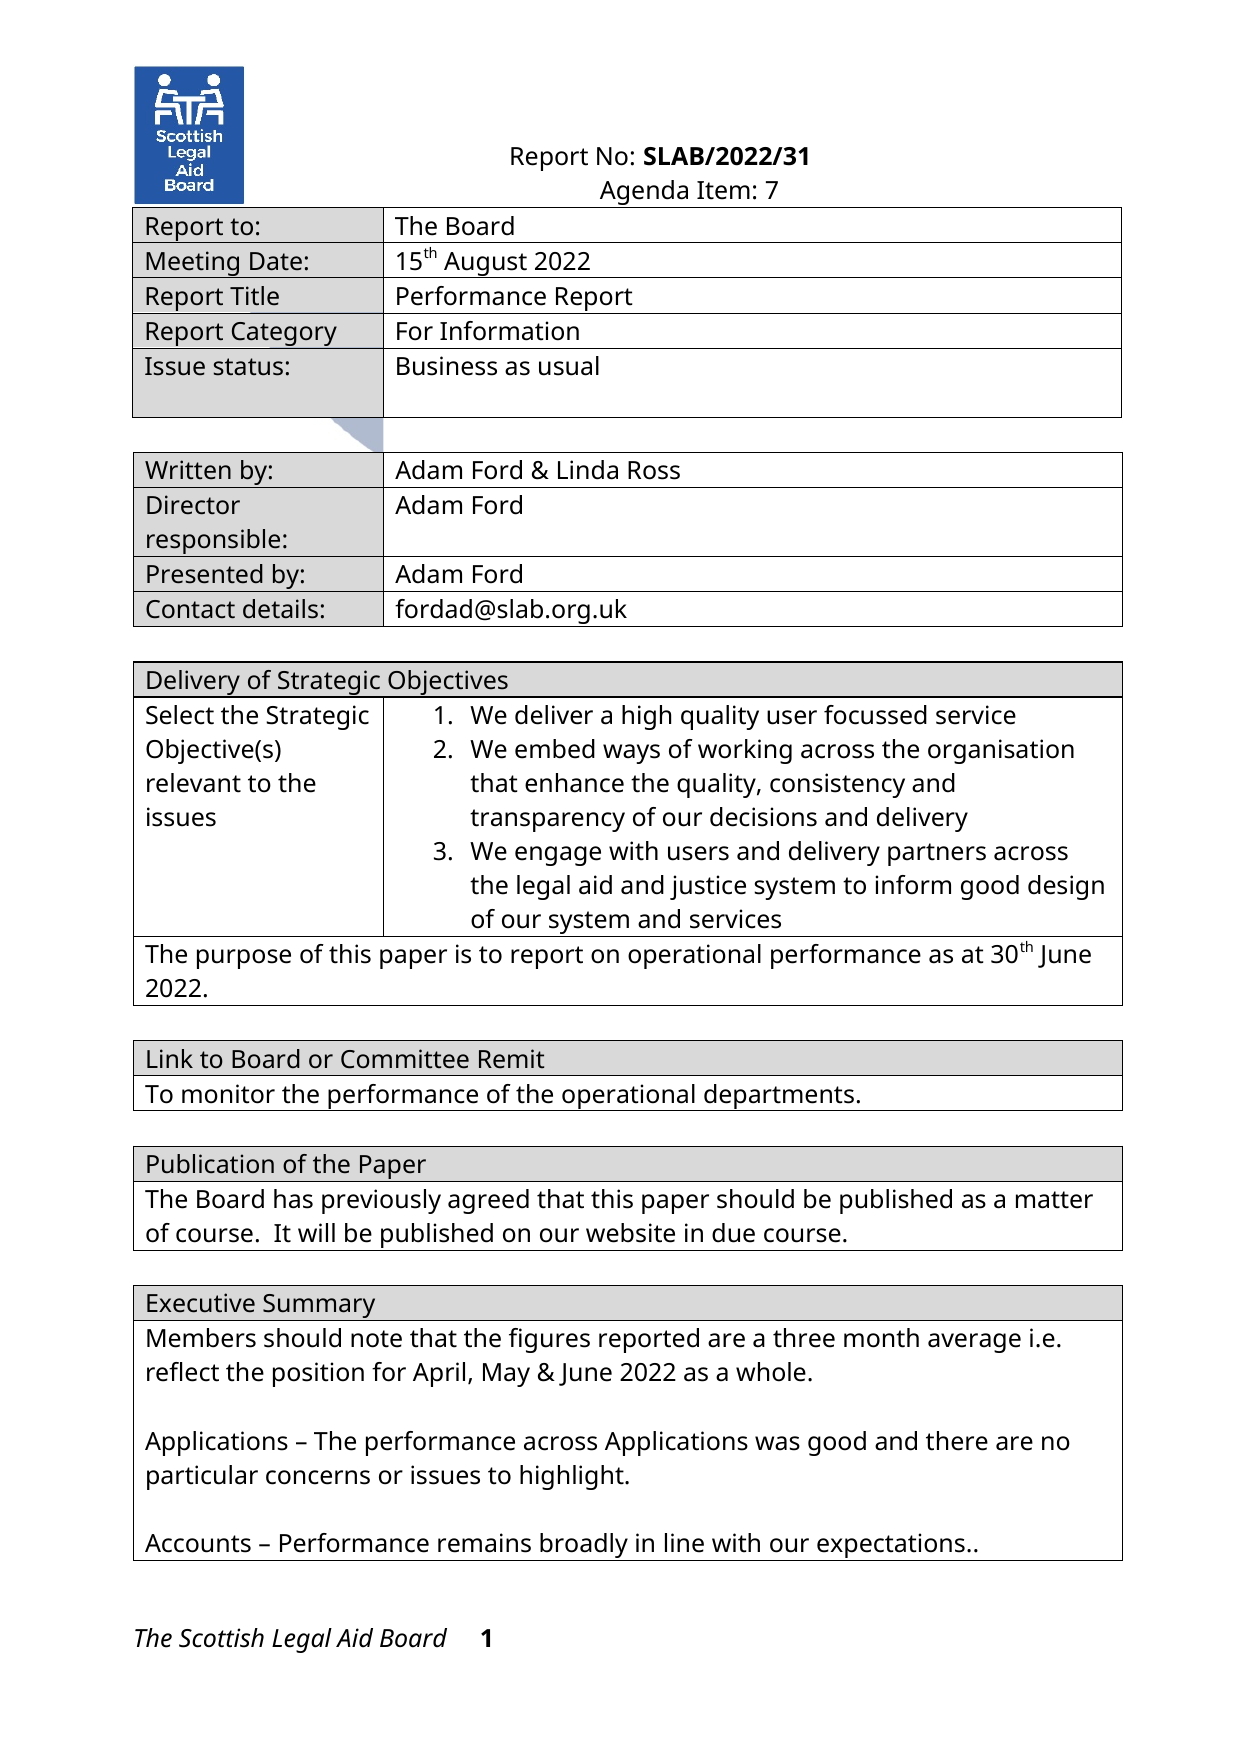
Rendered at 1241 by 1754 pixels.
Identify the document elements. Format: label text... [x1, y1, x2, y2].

table_cell To monitor the performance of the operational departments. [134, 1076, 1122, 1110]
picture [132, 64, 246, 206]
table_cell Presented by: [134, 557, 383, 591]
table_cell The Board has previously agreed that this paper should be published as a matter of course. It will be published on our website in due course. [134, 1182, 1122, 1250]
table_cell Report Category [133, 314, 383, 347]
table_cell 15th August 2022 [384, 243, 1121, 277]
table_cell Performance Report [384, 278, 1121, 312]
table_cell We deliver a high quality user focussed service We embed ways of working across the organisation that enhance the quality, consistency and transparency of our decisions and delivery We engage with users and delivery partners across the legal aid and justice system to inform good design of our system and services [384, 698, 1122, 936]
table_cell Adam Ford [384, 488, 1122, 556]
table_header Report to: [133, 208, 383, 242]
table_header Executive Summary [134, 1286, 1122, 1320]
table_cell Report Title [133, 278, 383, 312]
table_header Publication of the Paper [134, 1147, 1122, 1181]
table_header Delivery of Strategic Objectives [134, 663, 1122, 696]
table_cell Issue status: [133, 349, 383, 417]
table_cell fordad@slab.org.uk [384, 592, 1122, 626]
table_cell Contact details: [134, 592, 383, 626]
table_cell Meeting Date: [133, 243, 383, 277]
table_cell Members should note that the figures reported are a three month average i.e. reflect the position for April, May & June 2022 as a whole. Applications – The performance across Applications was good and there are no particular concerns or issues to highlight. Accounts – Performance remains broadly in line with our expectations.. [134, 1321, 1122, 1559]
table_cell The purpose of this paper is to report on operational performance as at 30th June 2022. [134, 937, 1122, 1005]
table_header Link to Board or Committee Remit [134, 1041, 1122, 1075]
table_cell Adam Ford [384, 557, 1122, 591]
table_cell Select the Strategic Objective(s) relevant to the issues [134, 698, 383, 936]
table_cell Director responsible: [134, 488, 383, 556]
table_cell [384, 314, 1121, 347]
table_header Written by: [134, 453, 383, 487]
picture [142, 418, 384, 452]
table_header Adam Ford & Linda Ross [384, 453, 1122, 487]
